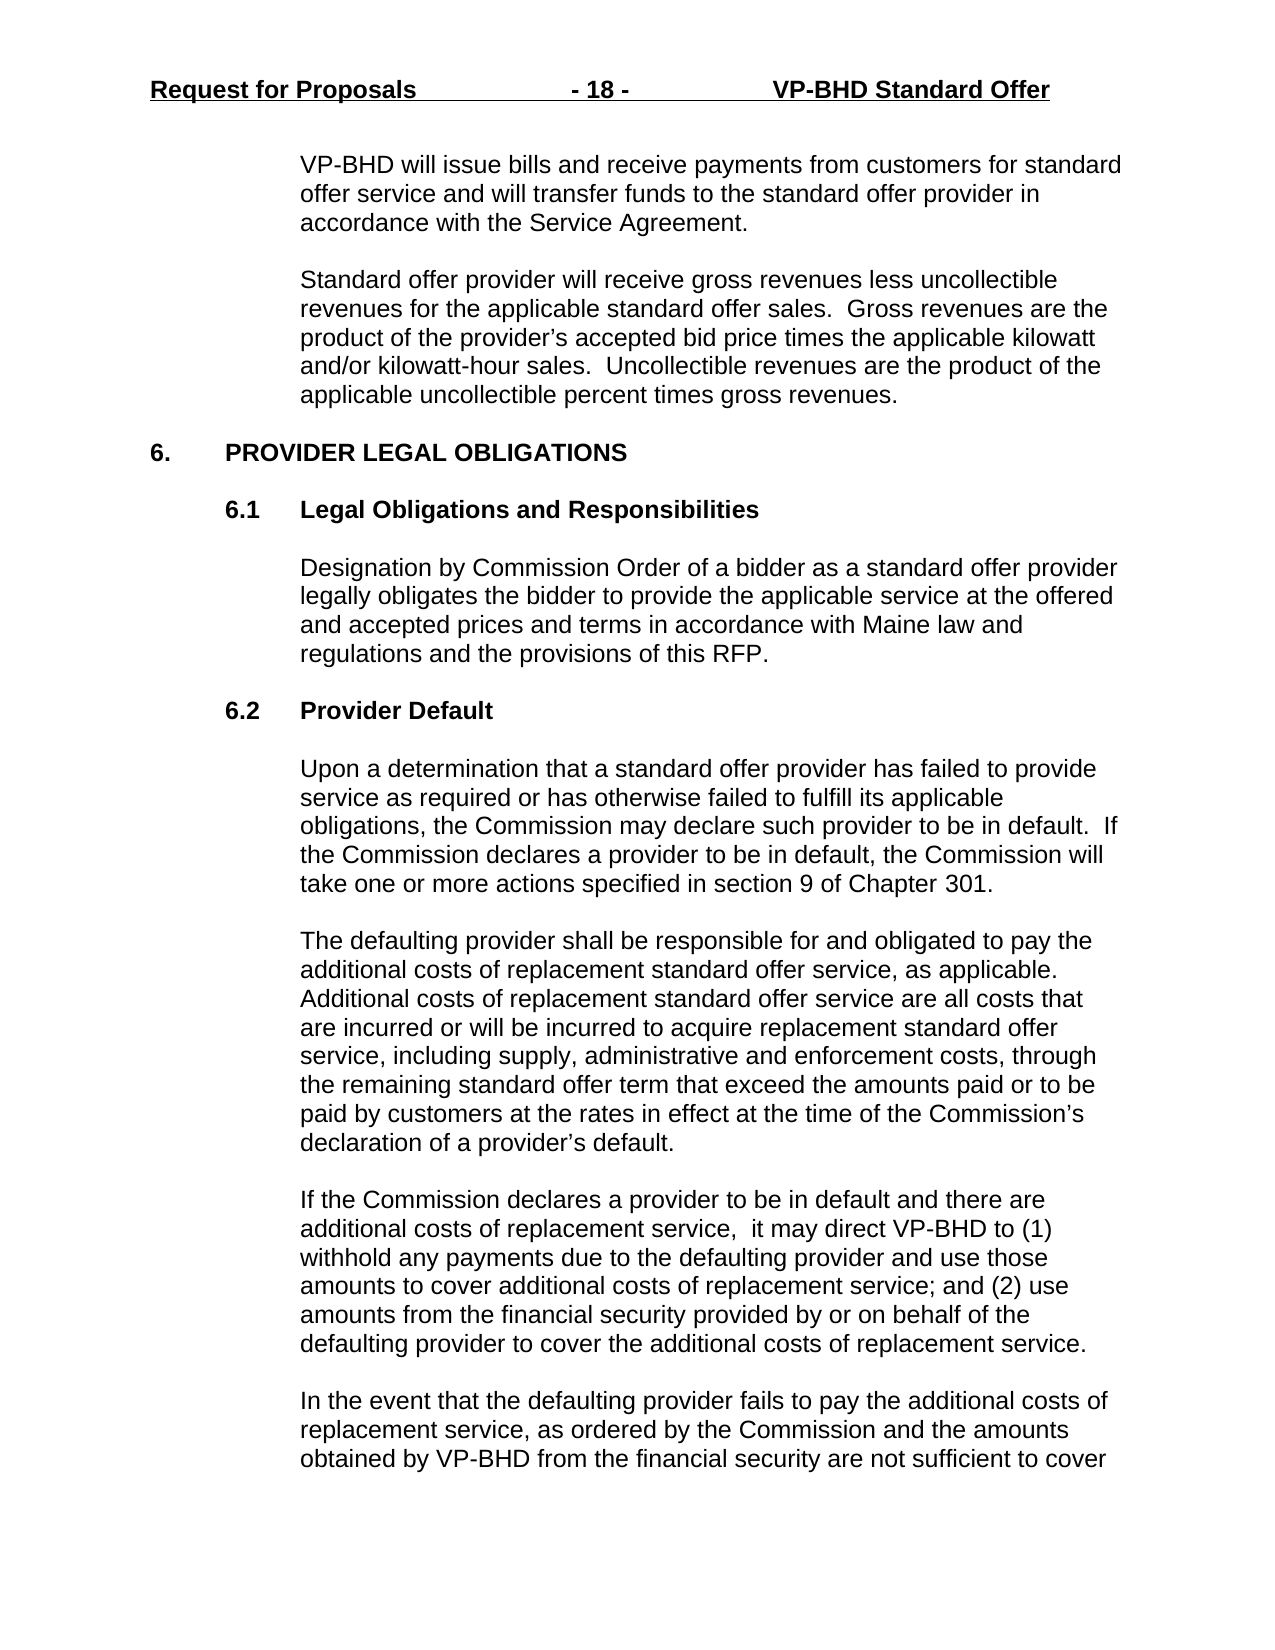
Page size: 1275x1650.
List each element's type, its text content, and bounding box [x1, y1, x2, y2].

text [300, 1386, 1125, 1472]
text 6. PROVIDER LEGAL OBLIGATIONS [150, 437, 1125, 466]
text The defaulting provider shall be responsible for and obligated to pay the additional costs of replacement standard offer service, as applicable. Additional costs of replacement standard offer service are all costs that are incurred or will be incurred to acquire replacement standard offer service, including supply, administrative and enforcement costs, through the remaining standard offer term that exceed the amounts paid or to be paid by customers at the rates in effect at the time of the Commission’s declaration of a provider’s default. [300, 926, 1125, 1156]
text Designation by Commission Order of a bidder as a standard offer provider legally obligates the bidder to provide the applicable service at the offered and accepted prices and terms in accordance with Maine law and regulations and the provisions of this RFP. [300, 552, 1125, 667]
text VP-BHD will issue bills and receive payments from customers for standard offer service and will transfer funds to the standard offer provider in accordance with the Service Agreement. [300, 150, 1125, 236]
text 6.1 Legal Obligations and Responsibilities [225, 495, 1125, 524]
text 6.2 Provider Default [225, 696, 1125, 725]
text Standard offer provider will receive gross revenues less uncollectible revenues for the applicable standard offer sales. Gross revenues are the product of the provider’s accepted bid price times the applicable kilowatt and/or kilowatt-hour sales. Uncollectible revenues are the product of the applicable uncollectible percent times gross revenues. [300, 265, 1125, 409]
text If the Commission declares a provider to be in default and there are additional costs of replacement service, it may direct VP-BHD to (1) withhold any payments due to the defaulting provider and use those amounts to cover additional costs of replacement service; and (2) use amounts from the financial security provided by or on behalf of the defaulting provider to cover the additional costs of replacement service. [300, 1185, 1125, 1357]
text Upon a determination that a standard offer provider has failed to provide service as required or has otherwise failed to fulfill its applicable obligations, the Commission may declare such provider to be in default. If the Commission declares a provider to be in default, the Commission will take one or more actions specified in section 9 of Chapter 301. [300, 754, 1125, 897]
